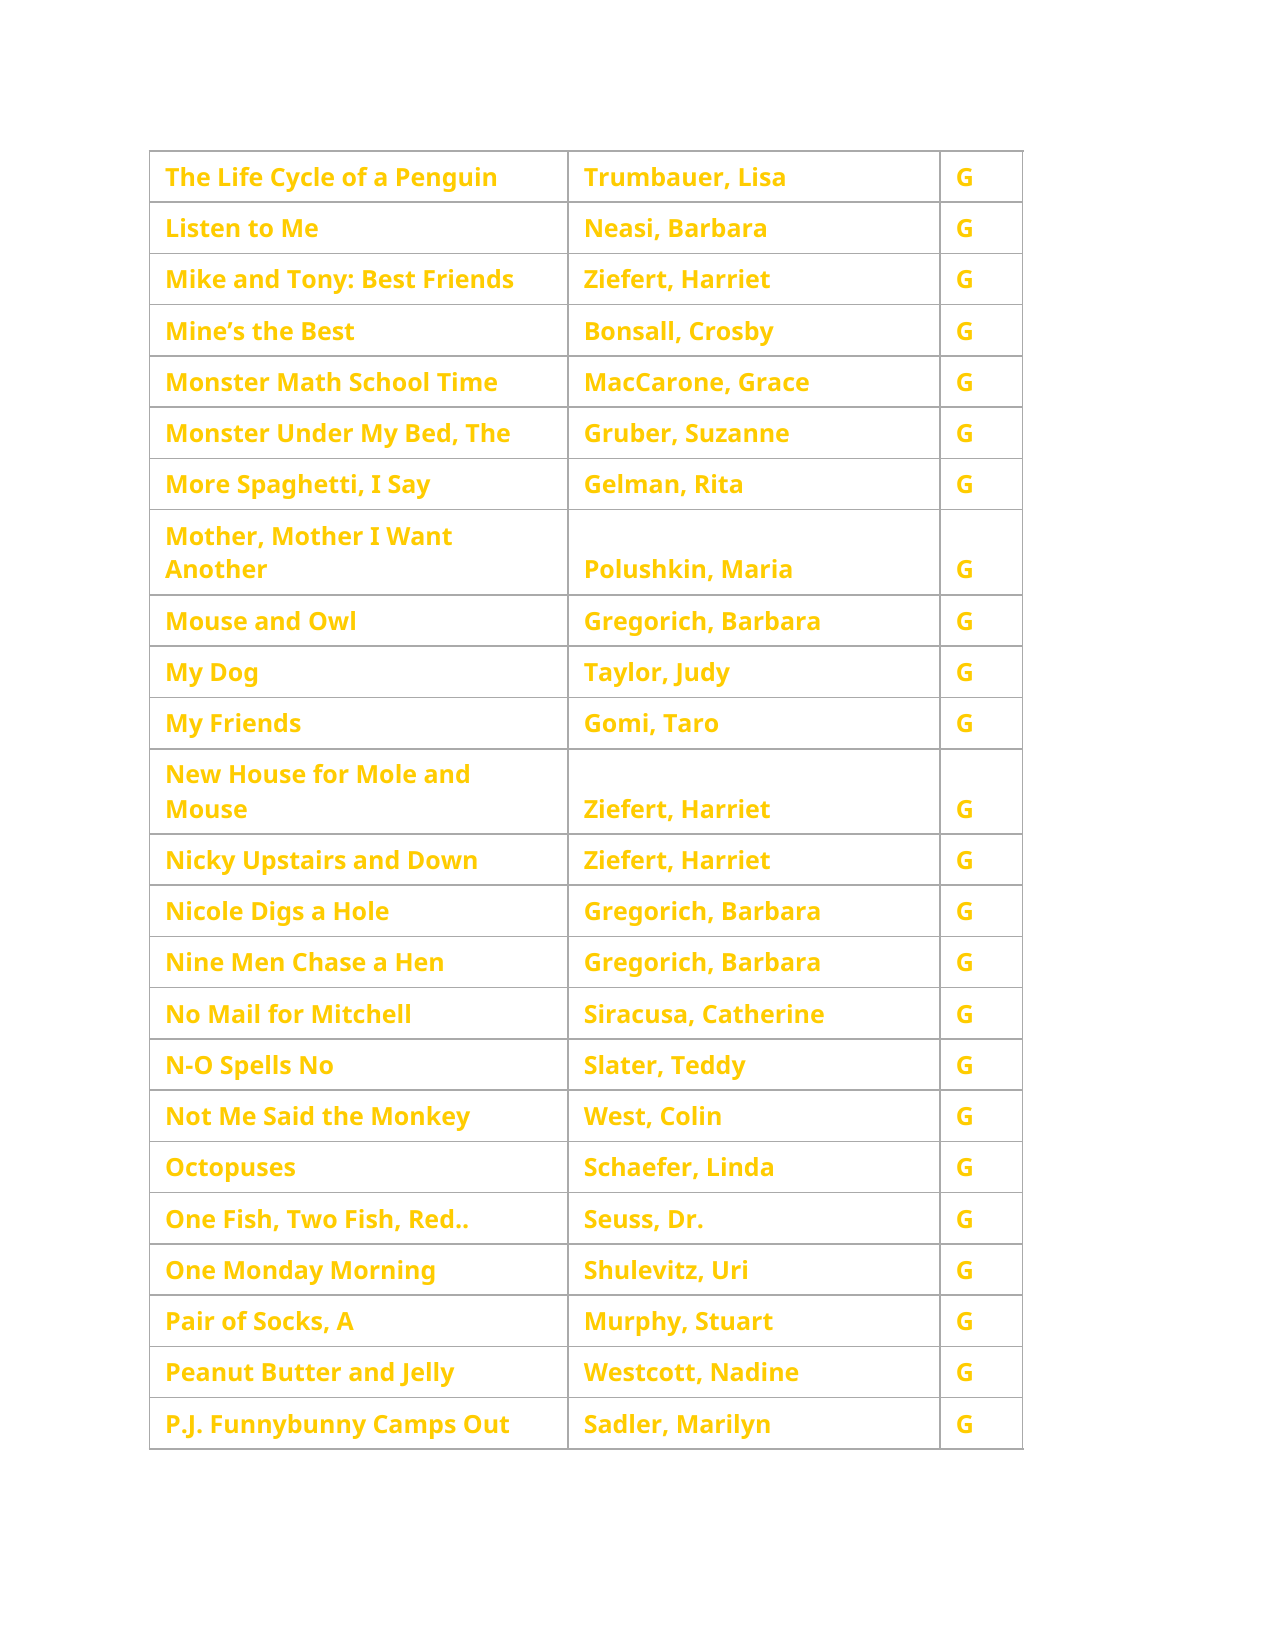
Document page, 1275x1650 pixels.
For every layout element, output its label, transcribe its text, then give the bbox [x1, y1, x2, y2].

table_cell Gregorich, Barbara [569, 596, 939, 645]
table_cell Gruber, Suzanne [569, 408, 939, 457]
table_cell Shulevitz, Uri [569, 1245, 939, 1294]
table_cell G [941, 203, 1022, 252]
table_cell G [941, 1091, 1022, 1141]
table_cell Not Me Said the Monkey [150, 1091, 567, 1141]
table_cell Mouse and Owl [150, 596, 567, 645]
table_cell G [941, 1296, 1022, 1346]
table_cell G [941, 305, 1022, 355]
table_cell Mine’s the Best [150, 305, 567, 355]
table_cell MacCarone, Grace [569, 357, 939, 406]
table_cell G [941, 1193, 1022, 1243]
table_cell My Dog [150, 647, 567, 697]
table_cell Westcott, Nadine [569, 1347, 939, 1397]
table_cell Peanut Butter and Jelly [150, 1347, 567, 1397]
table_cell Octopuses [150, 1142, 567, 1192]
table_cell Gelman, Rita [569, 459, 939, 509]
table_cell G [941, 1245, 1022, 1294]
table_cell Nicole Digs a Hole [150, 886, 567, 936]
table_cell Mother, Mother I Want Another [150, 510, 567, 594]
table_cell Nicky Upstairs and Down [150, 835, 567, 884]
table_cell G [941, 835, 1022, 884]
table_cell No Mail for Mitchell [150, 988, 567, 1038]
table_cell G [941, 698, 1022, 748]
table_cell G [941, 510, 1022, 594]
table_cell G [941, 1347, 1022, 1397]
table_cell G [941, 1142, 1022, 1192]
table_cell Siracusa, Catherine [569, 988, 939, 1038]
table_cell Gregorich, Barbara [569, 937, 939, 987]
table_cell Ziefert, Harriet [569, 254, 939, 304]
table_cell G [941, 152, 1022, 201]
table_cell G [941, 459, 1022, 509]
table_cell Trumbauer, Lisa [569, 152, 939, 201]
table_cell P.J. Funnybunny Camps Out [150, 1398, 567, 1448]
table_cell Schaefer, Linda [569, 1142, 939, 1192]
table_cell Seuss, Dr. [569, 1193, 939, 1243]
table_cell Slater, Teddy [569, 1040, 939, 1089]
table_cell More Spaghetti, I Say [150, 459, 567, 509]
table_cell Neasi, Barbara [569, 203, 939, 252]
table_cell G [941, 357, 1022, 406]
table_cell G [941, 988, 1022, 1038]
table_cell Bonsall, Crosby [569, 305, 939, 355]
table_cell Polushkin, Maria [569, 510, 939, 594]
table_cell One Monday Morning [150, 1245, 567, 1294]
table_cell N-O Spells No [150, 1040, 567, 1089]
table_cell Nine Men Chase a Hen [150, 937, 567, 987]
table_cell Monster Math School Time [150, 357, 567, 406]
table_cell The Life Cycle of a Penguin [150, 152, 567, 201]
table_cell G [941, 254, 1022, 304]
table_cell G [941, 886, 1022, 936]
table_cell G [941, 750, 1022, 833]
table_cell Sadler, Marilyn [569, 1398, 939, 1448]
table_cell Monster Under My Bed, The [150, 408, 567, 457]
table_cell Ziefert, Harriet [569, 750, 939, 833]
table_cell G [941, 647, 1022, 697]
table_cell Taylor, Judy [569, 647, 939, 697]
table_cell G [941, 1398, 1022, 1448]
table_cell G [941, 596, 1022, 645]
table_cell Gomi, Taro [569, 698, 939, 748]
table_cell Pair of Socks, A [150, 1296, 567, 1346]
table_cell My Friends [150, 698, 567, 748]
table_cell One Fish, Two Fish, Red.. [150, 1193, 567, 1243]
table_cell G [941, 408, 1022, 457]
table_cell Ziefert, Harriet [569, 835, 939, 884]
table_cell G [941, 937, 1022, 987]
table_cell Listen to Me [150, 203, 567, 252]
table_cell G [941, 1040, 1022, 1089]
table_cell New House for Mole and Mouse [150, 750, 567, 833]
table_cell Murphy, Stuart [569, 1296, 939, 1346]
table_cell Mike and Tony: Best Friends [150, 254, 567, 304]
table_cell Gregorich, Barbara [569, 886, 939, 936]
table_cell West, Colin [569, 1091, 939, 1141]
